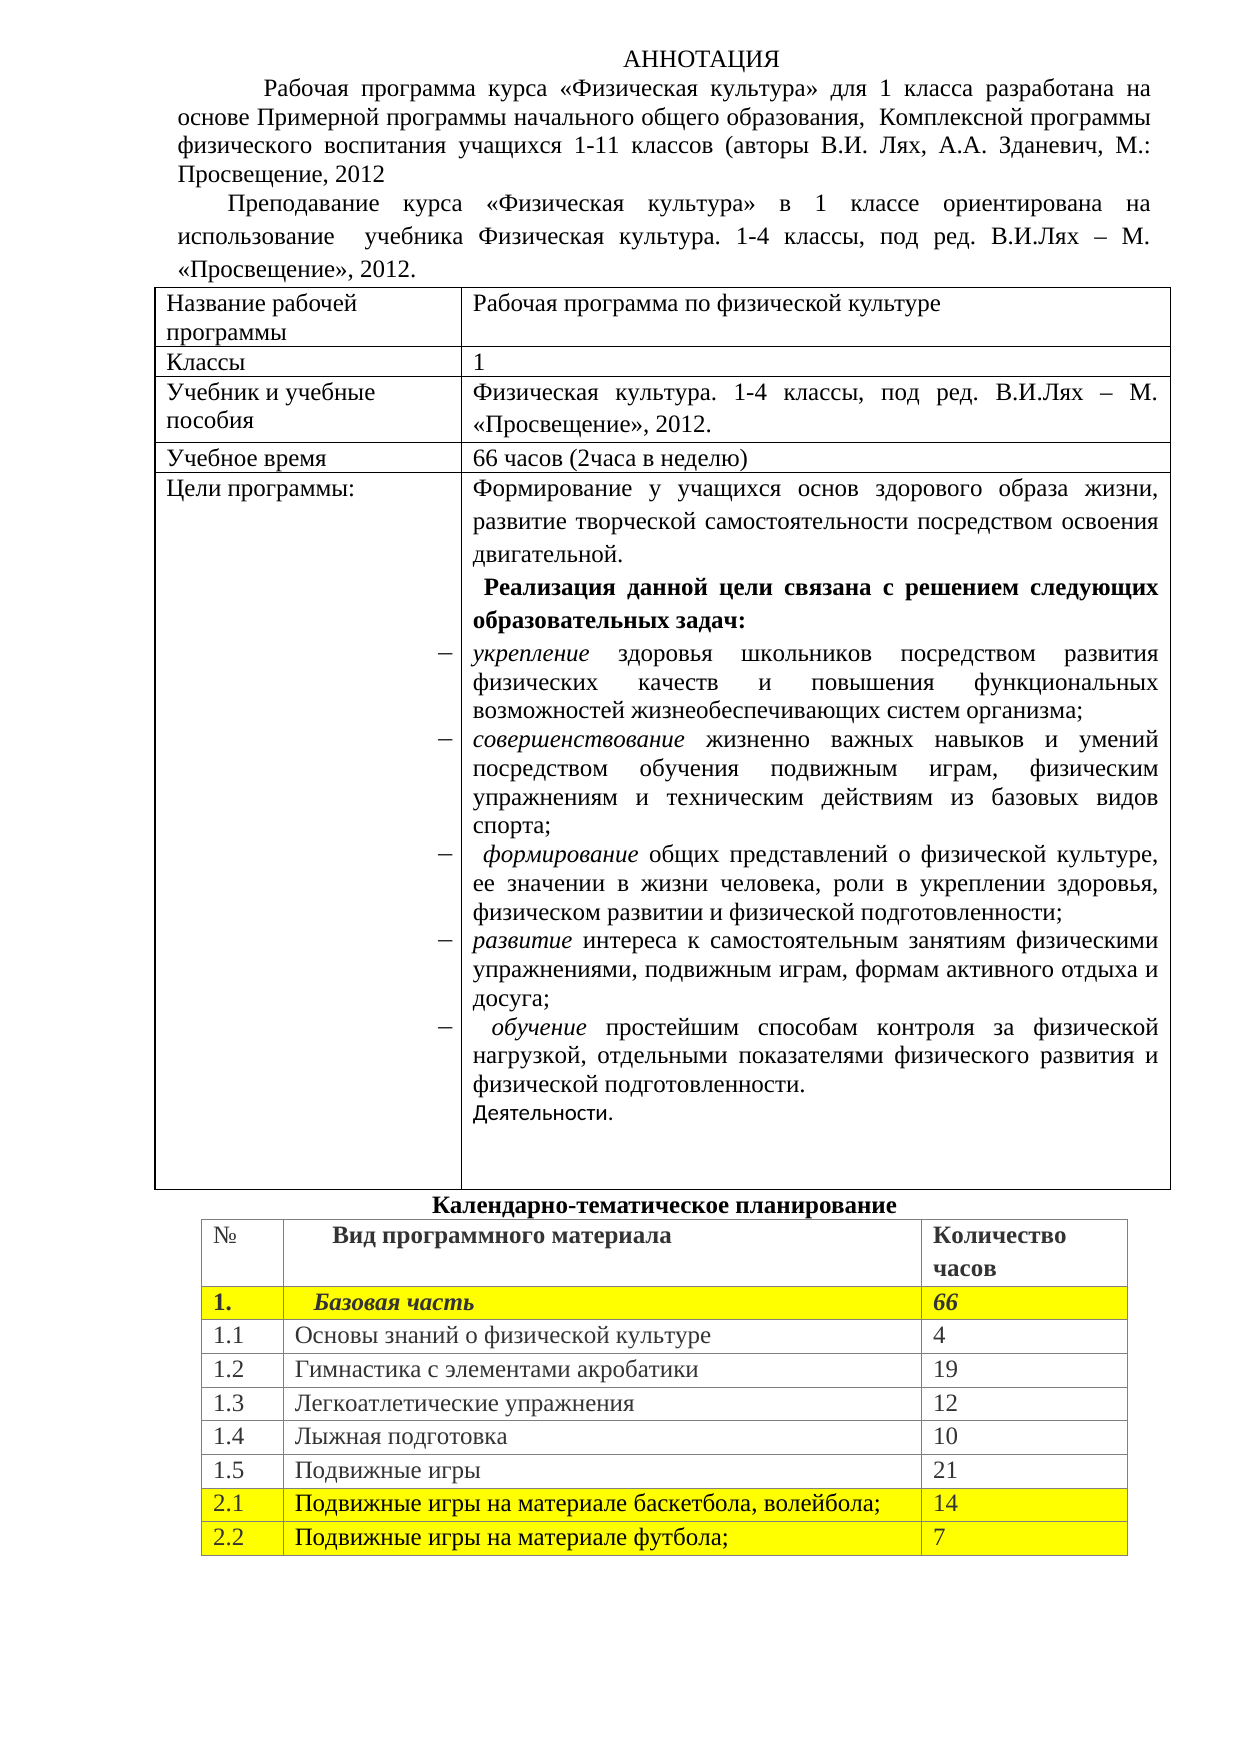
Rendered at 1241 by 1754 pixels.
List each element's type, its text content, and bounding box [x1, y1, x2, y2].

table_cell Учебное время [156, 443, 461, 472]
table_cell 66 [922, 1287, 1127, 1319]
table_cell 1.3 [202, 1388, 283, 1420]
table_cell 1 [462, 347, 1170, 376]
table_cell Формирование у учащихся основ здорового образа жизни, развитие творческой самостоятельности посредством освоения двигательной. Реализация данной цели связана с решением следующих образовательных задач: укрепление здоровья школьников посредством развития физических качеств и повышения функциональных возможностей жизнеобеспечивающих систем организма; совершенствование жизненно важных навыков и умений посредством обучения подвижным играм, физическим упражнениям и техническим действиям из базовых видов спорта; формирование общих представлений о физической культуре, ее значении в жизни человека, роли в укреплении здоровья, физическом развитии и физической подготовленности; развитие интереса к самостоятельным занятиям физическими упражнениями, подвижным играм, формам активного отдыха и досуга; обучение простейшим способам контроля за физической нагрузкой, отдельными показателями физического развития и физической подготовленности. Деятельности. [462, 473, 1170, 1189]
table_cell 7 [922, 1522, 1127, 1555]
table_cell Легкоатлетические упражнения [284, 1388, 921, 1420]
text АННОТАЦИЯ [177, 44, 1152, 73]
table_cell Подвижные игры на материале баскетбола, волейбола; [284, 1489, 921, 1521]
table_cell 2.2 [202, 1522, 283, 1555]
table_header Название рабочей программы [156, 288, 461, 346]
table_cell Классы [156, 347, 461, 376]
table_cell 4 [922, 1320, 1127, 1353]
table_header Рабочая программа по физической культуре [462, 288, 1170, 346]
table_cell Цели программы: [156, 473, 461, 1189]
table_header Количество часов [922, 1220, 1127, 1286]
table_cell 10 [922, 1421, 1127, 1454]
table_cell Учебник и учебные пособия [156, 377, 461, 442]
table_cell Лыжная подготовка [284, 1421, 921, 1454]
table_cell 2.1 [202, 1489, 283, 1521]
table_cell Базовая часть [284, 1287, 921, 1319]
table_cell 1.4 [202, 1421, 283, 1454]
table_cell 21 [922, 1455, 1127, 1487]
table_header № [202, 1220, 283, 1286]
table_cell Подвижные игры на материале футбола; [284, 1522, 921, 1555]
table_cell 1.5 [202, 1455, 283, 1487]
table_cell 14 [922, 1489, 1127, 1521]
table_cell Гимнастика с элементами акробатики [284, 1354, 921, 1387]
text Рабочая программа курса «Физическая культура» для 1 класса разработана на основе Примерной программы начального общего образования, Комплексной программы физического воспитания учащихся 1-11 классов (авторы В.И. Лях, А.А. Зданевич, М.: Просвещение, 2012 [177, 73, 1152, 188]
table_cell 1. [202, 1287, 283, 1319]
text Календарно-тематическое планирование [177, 1190, 1152, 1219]
table_cell 19 [922, 1354, 1127, 1387]
table_cell 1.2 [202, 1354, 283, 1387]
table_cell Подвижные игры [284, 1455, 921, 1487]
table_cell 1.1 [202, 1320, 283, 1353]
table_cell 12 [922, 1388, 1127, 1420]
table_cell 66 часов (2часа в неделю) [462, 443, 1170, 472]
table_cell Физическая культура. 1-4 классы, под ред. В.И.Лях – М. «Просвещение», 2012. [462, 377, 1170, 442]
table_cell Основы знаний о физической культуре [284, 1320, 921, 1353]
text Преподавание курса «Физическая культура» в 1 классе ориентирована на использование учебника Физическая культура. 1-4 классы, под ред. В.И.Лях – М. «Просвещение», 2012. [177, 188, 1152, 283]
table_header Вид программного материала [284, 1220, 921, 1286]
